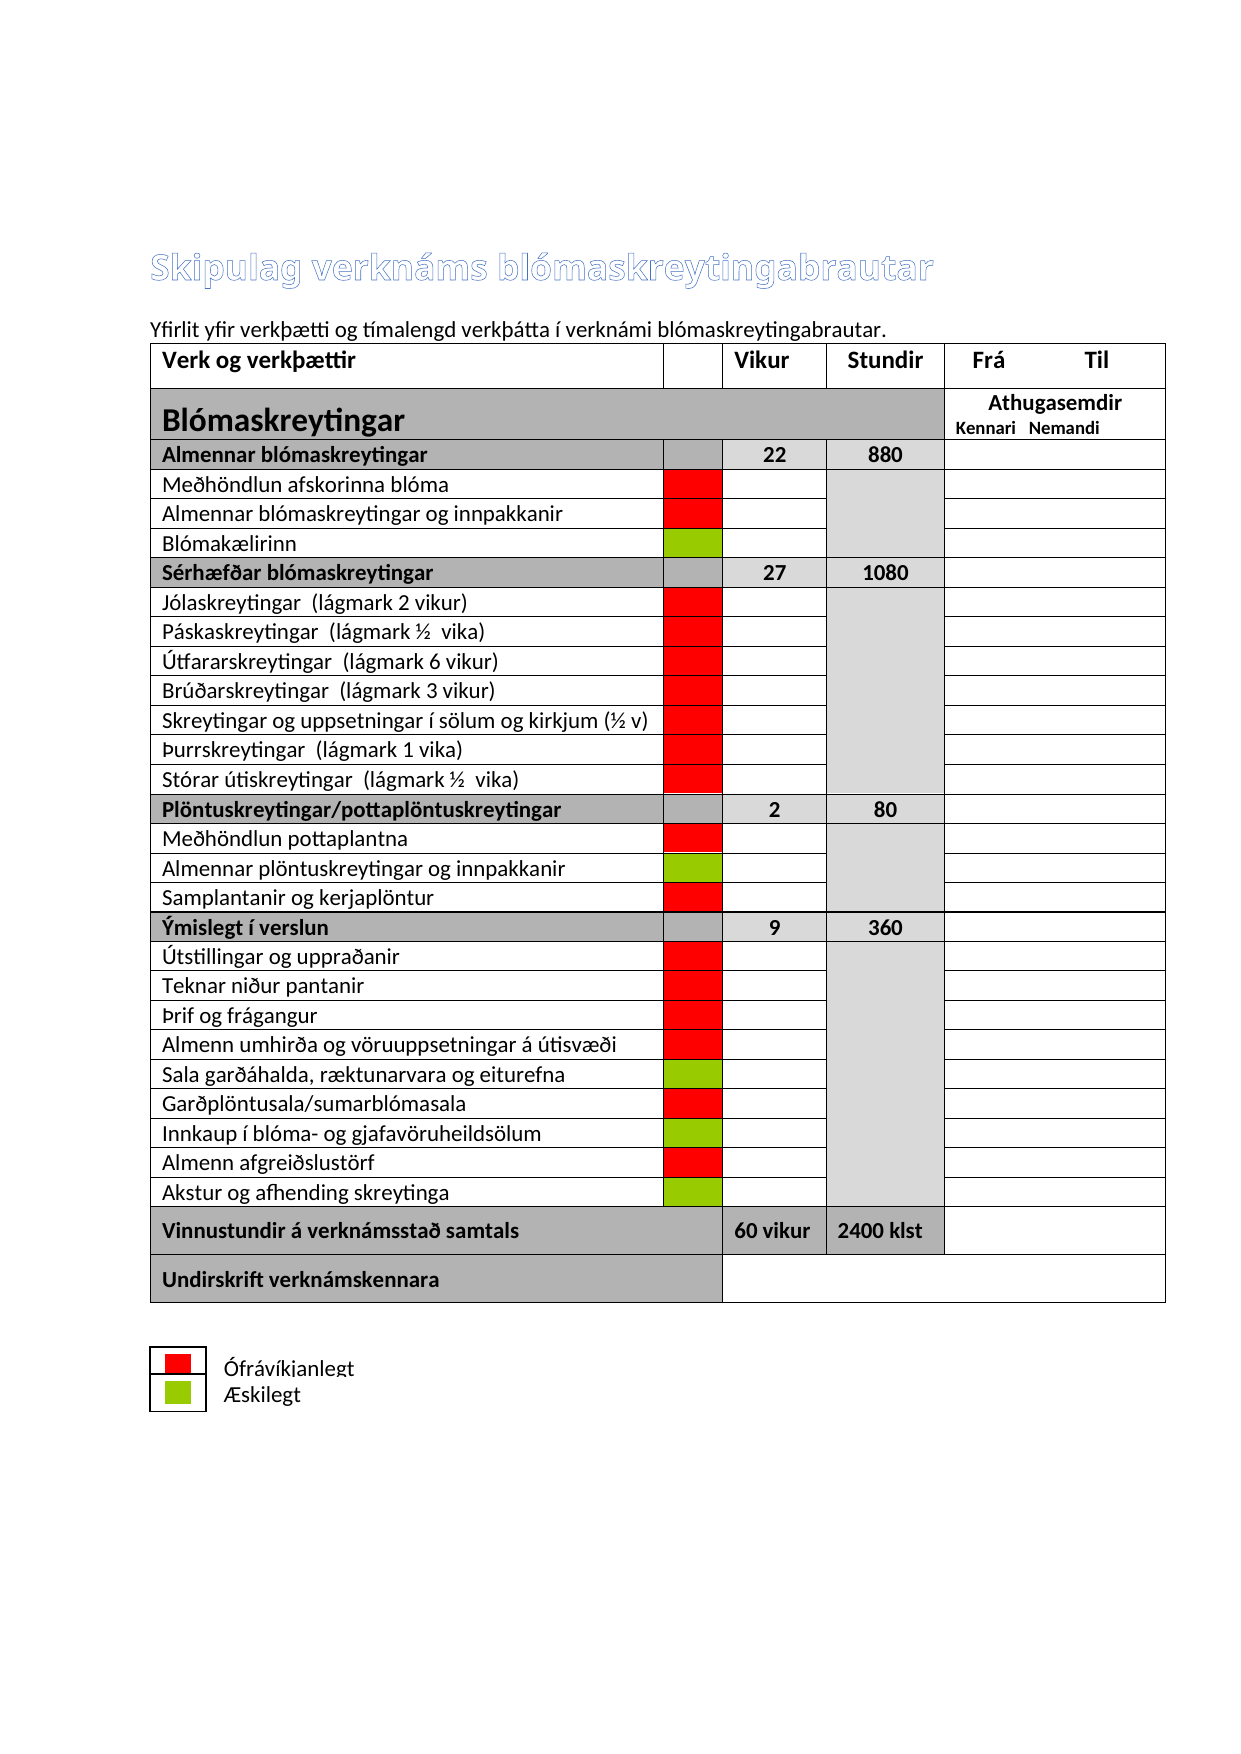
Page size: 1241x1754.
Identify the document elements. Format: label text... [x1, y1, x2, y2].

table_cell [664, 824, 722, 852]
table_cell [945, 440, 1165, 469]
table_cell [723, 854, 826, 882]
table_cell Sérhæfðar blómaskreytingar [151, 558, 663, 587]
table_cell [945, 470, 1165, 498]
table_cell [664, 499, 722, 528]
table_cell Páskaskreytingar (lágmark ½ vika) [151, 617, 663, 646]
table_cell [945, 676, 1165, 705]
table_cell [723, 499, 826, 528]
table_cell 2400 klst [827, 1207, 944, 1254]
text Yfirlit yfir verkþætti og tímalengd verkþátta í verknámi blómaskreytingabrautar. [150, 315, 1090, 343]
table_cell [664, 706, 722, 734]
table_cell [664, 617, 722, 646]
table_cell [723, 706, 826, 734]
table_cell [664, 676, 722, 705]
table_cell Almennar blómaskreytingar [151, 440, 663, 469]
table_cell [827, 588, 944, 793]
table_cell Blómakælirinn [151, 529, 663, 557]
table_cell [664, 795, 722, 823]
table_cell 880 [827, 440, 944, 469]
table_cell 9 [723, 913, 826, 941]
table_cell [945, 1060, 1165, 1088]
table_cell Vinnustundir á verknámsstað samtals [151, 1207, 722, 1254]
table_cell [723, 588, 826, 616]
table_cell [723, 1030, 826, 1059]
table_header Vikur [723, 344, 826, 387]
table_cell [664, 735, 722, 764]
table_cell [664, 1119, 722, 1147]
table_cell [945, 499, 1165, 528]
table_cell 360 [827, 913, 944, 941]
table_cell [664, 529, 722, 557]
table_header [664, 344, 722, 387]
table_cell [664, 1030, 722, 1059]
table_cell [945, 1001, 1165, 1029]
table_cell 27 [723, 558, 826, 587]
table_cell Þrif og frágangur [151, 1001, 663, 1029]
table_cell [827, 470, 944, 557]
table_cell 80 [827, 795, 944, 823]
table_cell Garðplöntusala/sumarblómasala [151, 1089, 663, 1118]
table_cell [945, 795, 1165, 823]
table_cell Skreytingar og uppsetningar í sölum og kirkjum (½ v) vika) (3) [151, 706, 663, 734]
table_cell Brúðarskreytingar (lágmark 3 vikur) [151, 676, 663, 705]
table_cell Jólaskreytingar (lágmark 2 vikur) [151, 588, 663, 616]
table_cell 2 [723, 795, 826, 823]
table_cell [723, 1178, 826, 1206]
table_cell [723, 824, 826, 852]
table_cell [945, 617, 1165, 646]
table_cell [945, 529, 1165, 557]
table_cell Ýmislegt í verslun [151, 913, 663, 941]
table_cell Innkaup í blóma- og gjafavöruheildsölum [151, 1119, 663, 1147]
table_header Verk og verkþættir [151, 344, 663, 387]
table_cell [664, 1178, 722, 1206]
table_cell [945, 854, 1165, 882]
table_cell [945, 735, 1165, 764]
table_cell Meðhöndlun pottaplantna [151, 824, 663, 852]
table_cell [664, 440, 722, 469]
table_cell [664, 588, 722, 616]
table_cell Sala garðáhalda, ræktunarvara og eiturefna [151, 1060, 663, 1088]
table_cell [945, 1119, 1165, 1147]
table_cell [945, 558, 1165, 587]
table_cell [723, 883, 826, 911]
table_cell [664, 942, 722, 970]
table_cell 1080 [827, 558, 944, 587]
table_cell [945, 824, 1165, 852]
table_cell [723, 529, 826, 557]
table_cell Útstillingar og uppraðanir [151, 942, 663, 970]
table_cell [945, 1178, 1165, 1206]
table_cell [664, 470, 722, 498]
table_cell Athugasemdir Kennari Nemandi [945, 389, 1165, 439]
table_cell Meðhöndlun afskorinna blóma [151, 470, 663, 498]
table_cell [723, 1119, 826, 1147]
table_cell Akstur og afhending skreytinga [151, 1178, 663, 1206]
table_cell [945, 942, 1165, 970]
table_cell [723, 735, 826, 764]
table_cell [945, 971, 1165, 1000]
table_cell Almennar plöntuskreytingar og innpakkanir [151, 854, 663, 882]
table_cell [664, 971, 722, 1000]
table_cell Undirskrift verknámskennara [151, 1255, 722, 1302]
table_cell [723, 1255, 1165, 1302]
table_cell [664, 1089, 722, 1118]
table_cell [723, 1089, 826, 1118]
table_cell [723, 647, 826, 675]
table_cell [723, 765, 826, 793]
table_cell [827, 824, 944, 911]
subtitle Skipulag verknáms blómaskreytingabrautar [150, 242, 1090, 290]
table_cell Almennar blómaskreytingar og innpakkanir [151, 499, 663, 528]
table_cell [945, 1089, 1165, 1118]
table_cell [664, 883, 722, 911]
table_cell [664, 765, 722, 793]
table_cell Blómaskreytingar [151, 389, 944, 439]
table_cell [723, 971, 826, 1000]
table_cell [723, 1001, 826, 1029]
table_header Frá Til [945, 344, 1165, 387]
table_cell Almenn umhirða og vöruuppsetningar á útisvæði [151, 1030, 663, 1059]
table_cell [664, 647, 722, 675]
table_cell [664, 1148, 722, 1177]
table_cell [945, 1148, 1165, 1177]
table_cell [945, 883, 1165, 911]
table_header Stundir [827, 344, 944, 387]
table_cell [723, 676, 826, 705]
table_cell 60 vikur [723, 1207, 826, 1254]
table_cell Almenn afgreiðslustörf [151, 1148, 663, 1177]
table_cell [664, 558, 722, 587]
table_cell [723, 1148, 826, 1177]
table_cell [945, 1030, 1165, 1059]
table_cell Teknar niður pantanir [151, 971, 663, 1000]
table_cell [723, 942, 826, 970]
table_cell [945, 706, 1165, 734]
table_cell [664, 1001, 722, 1029]
table_cell [723, 1060, 826, 1088]
table_cell [945, 765, 1165, 793]
table_cell [945, 913, 1165, 941]
table_cell [664, 1060, 722, 1088]
table_cell [945, 1207, 1165, 1254]
table_cell 22 [723, 440, 826, 469]
table_cell [723, 617, 826, 646]
table_cell [664, 854, 722, 882]
table_cell [827, 942, 944, 1206]
table_cell [945, 588, 1165, 616]
table_cell Útfararskreytingar (lágmark 6 vikur) [151, 647, 663, 675]
table_cell [664, 913, 722, 941]
table_cell Þurrskreytingar (lágmark 1 vika) [151, 735, 663, 764]
table_cell [945, 647, 1165, 675]
table_cell Stórar útiskreytingar (lágmark ½ vika) [151, 765, 663, 793]
table_cell [723, 470, 826, 498]
table_cell Samplantanir og kerjaplöntur [151, 883, 663, 911]
table_cell Plöntuskreytingar/pottaplöntuskreytingar [151, 795, 663, 823]
